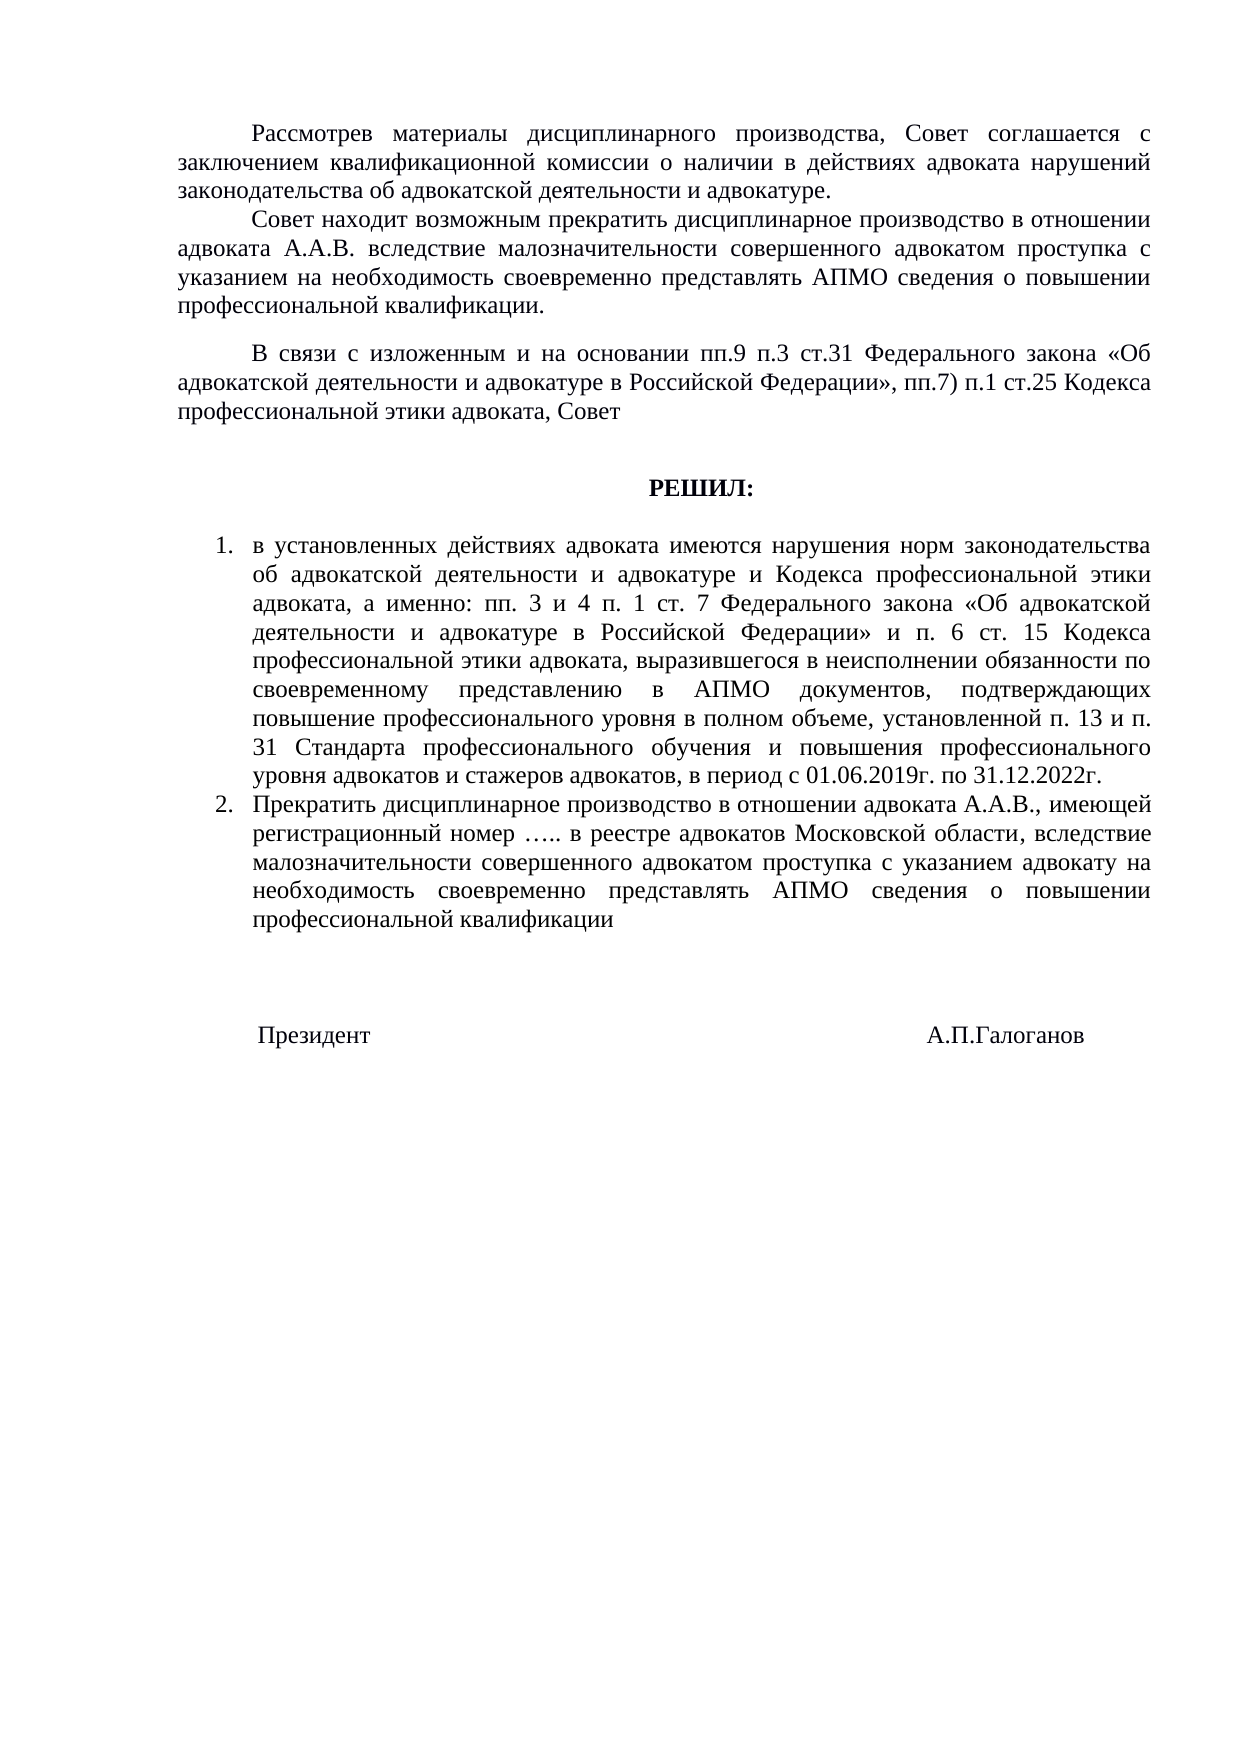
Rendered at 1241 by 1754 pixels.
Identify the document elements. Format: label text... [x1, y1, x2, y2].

text Совет находит возможным прекратить дисциплинарное производство в отношении адвоката А.А.В. вследствие малозначительности совершенного адвокатом проступка с указанием на необходимость своевременно представлять АПМО сведения о повышении профессиональной квалификации. [177, 204, 1152, 319]
text Рассмотрев материалы дисциплинарного производства, Совет соглашается с заключением квалификационной комиссии о наличии в действиях адвоката нарушений законодательства об адвокатской деятельности и адвокатуре. [177, 118, 1152, 204]
list в установленных действиях адвоката имеются нарушения норм законодательства об адвокатской деятельности и адвокатуре и Кодекса профессиональной этики адвоката, а именно: пп. 3 и 4 п. 1 ст. 7 Федерального закона «Об адвокатской деятельности и адвокатуре в Российской Федерации» и п. 6 ст. 15 Кодекса профессиональной этики адвоката, выразившегося в неисполнении обязанности по своевременному представлению в АПМО документов, подтверждающих повышение профессионального уровня в полном объеме, установленной п. 13 и п. 31 Стандарта профессионального обучения и повышения профессионального уровня адвокатов и стажеров адвокатов, в период с 01.06.2019г. по 31.12.2022г. [215, 531, 1152, 789]
text В связи с изложенным и на основании пп.9 п.3 ст.31 Федерального закона «Об адвокатской деятельности и адвокатуре в Российской Федерации», пп.7) п.1 ст.25 Кодекса профессиональной этики адвоката, Совет [177, 338, 1152, 425]
text Президент А.П.Галоганов [177, 1020, 1152, 1048]
text РЕШИЛ: [177, 473, 1152, 501]
list Прекратить дисциплинарное производство в отношении адвоката А.А.В., имеющей регистрационный номер ….. в реестре адвокатов Московской области, вследствие малозначительности совершенного адвокатом проступка с указанием адвокату на необходимость своевременно представлять АПМО сведения о повышении профессиональной квалификации [215, 789, 1152, 933]
